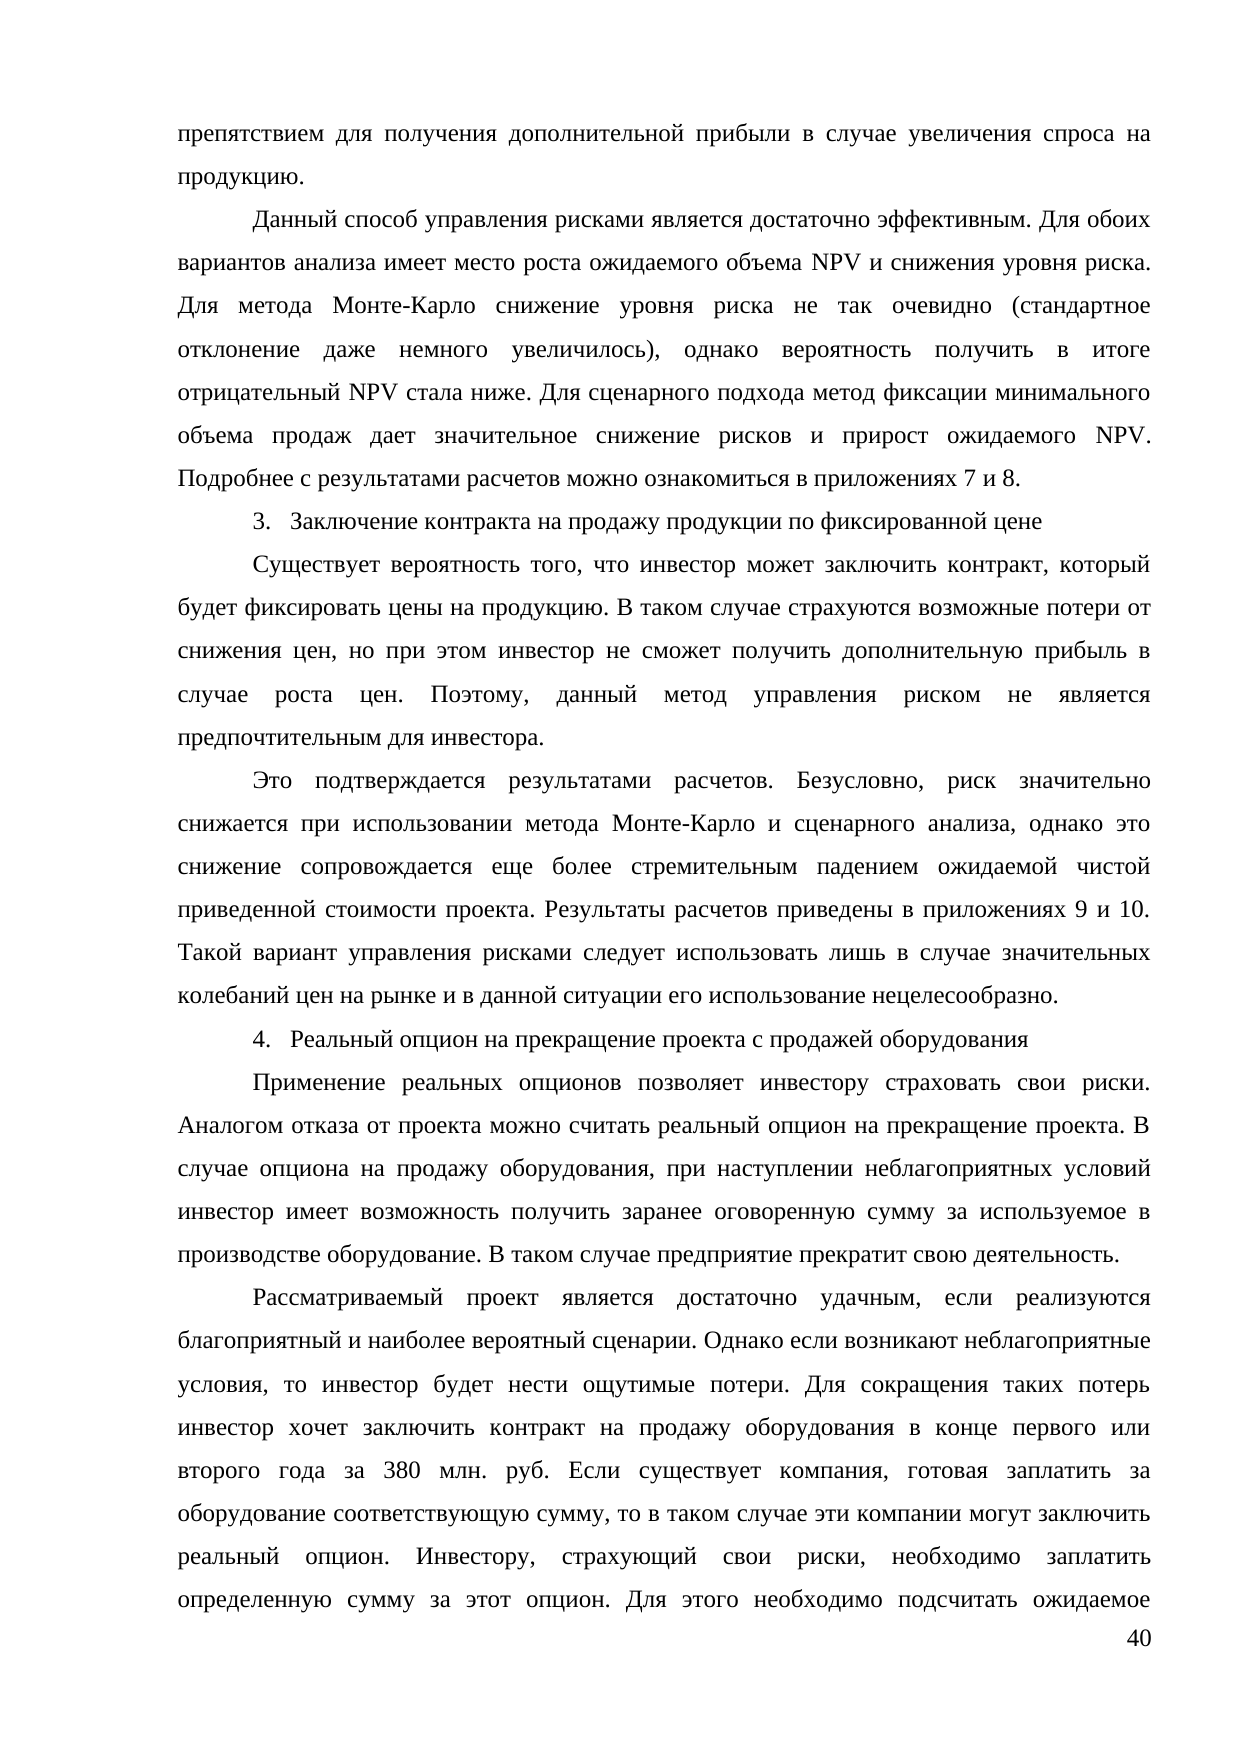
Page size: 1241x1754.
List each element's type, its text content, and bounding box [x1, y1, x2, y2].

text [177, 1282, 1152, 1613]
text Данный способ управления рисками является достаточно эффективным. Для обоих вариантов анализа имеет место роста ожидаемого объема NPV и снижения уровня риска. Для метода Монте-Карло снижение уровня риска не так очевидно (стандартное отклонение даже немного увеличилось), однако вероятность получить в итоге отрицательный NPV стала ниже. Для сценарного подхода метод фиксации минимального объема продаж дает значительное снижение рисков и прирост ожидаемого NPV. Подробнее с результатами расчетов можно ознакомиться в приложениях 7 и 8. [177, 204, 1152, 492]
text Применение реальных опционов позволяет инвестору страховать свои риски. Аналогом отказа от проекта можно считать реальный опцион на прекращение проекта. В случае опциона на продажу оборудования, при наступлении неблагоприятных условий инвестор имеет возможность получить заранее оговоренную сумму за используемое в производстве оборудование. В таком случае предприятие прекратит свою деятельность. [177, 1067, 1152, 1268]
list Заключение контракта на продажу продукции по фиксированной цене [252, 506, 1152, 535]
list Реальный опцион на прекращение проекта с продажей оборудования [252, 1024, 1152, 1052]
text Существует вероятность того, что инвестор может заключить контракт, который будет фиксировать цены на продукцию. В таком случае страхуются возможные потери от снижения цен, но при этом инвестор не сможет получить дополнительную прибыль в случае роста цен. Поэтому, данный метод управления риском не является предпочтительным для инвестора. [177, 549, 1152, 751]
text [177, 118, 1152, 190]
text Это подтверждается результатами расчетов. Безусловно, риск значительно снижается при использовании метода Монте-Карло и сценарного анализа, однако это снижение сопровождается еще более стремительным падением ожидаемой чистой приведенной стоимости проекта. Результаты расчетов приведены в приложениях 9 и 10. Такой вариант управления рисками следует использовать лишь в случае значительных колебаний цен на рынке и в данной ситуации его использование нецелесообразно. [177, 765, 1152, 1009]
